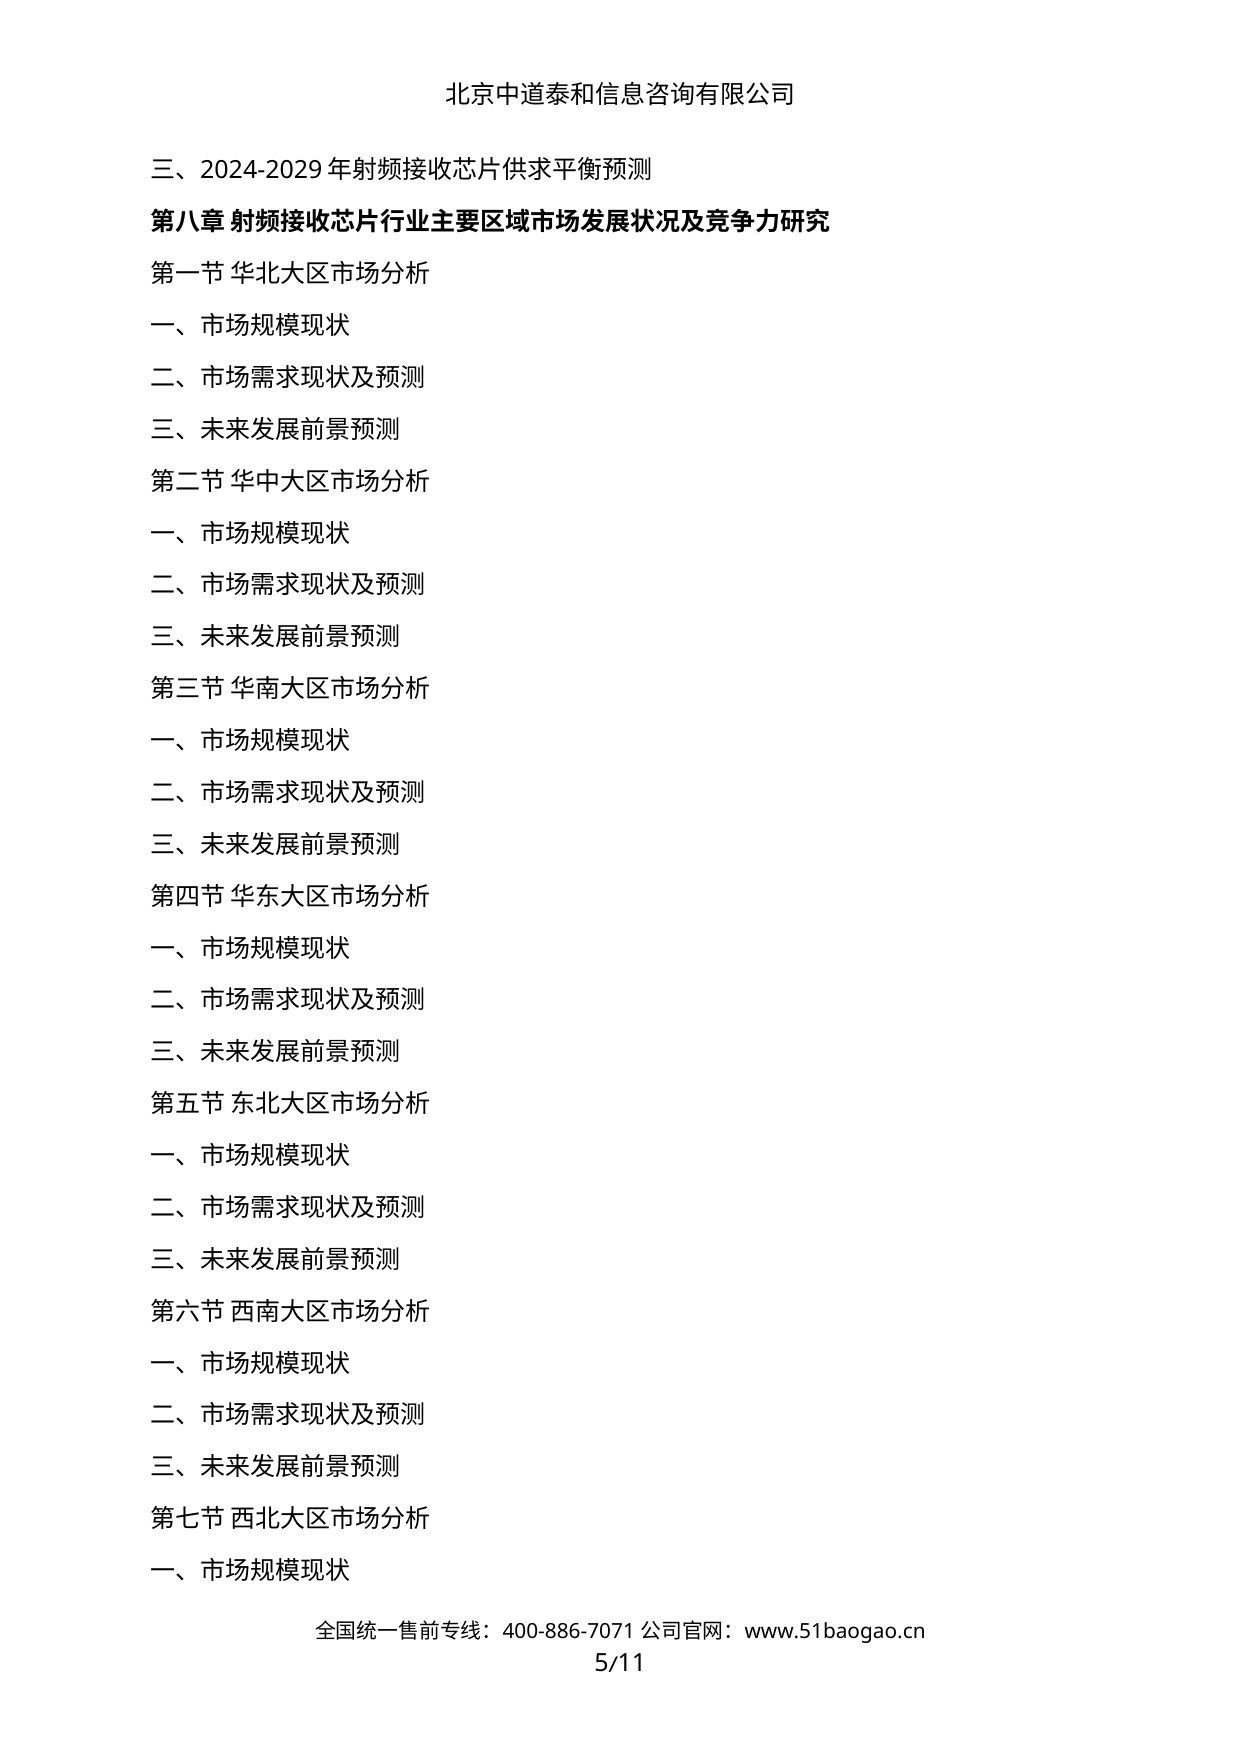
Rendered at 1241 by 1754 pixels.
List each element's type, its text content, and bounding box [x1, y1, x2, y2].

text 第六节 西南大区市场分析 [150, 1291, 1090, 1327]
text 二、市场需求现状及预测 [150, 565, 1090, 601]
text 第七节 西北大区市场分析 [150, 1499, 1090, 1535]
text 一、市场规模现状 [150, 1136, 1090, 1172]
text 三、未来发展前景预测 [150, 1239, 1090, 1276]
text 第四节 华东大区市场分析 [150, 876, 1090, 912]
text 第二节 华中大区市场分析 [150, 461, 1090, 497]
text 三、未来发展前景预测 [150, 617, 1090, 653]
text 三、未来发展前景预测 [150, 1032, 1090, 1068]
text 三、未来发展前景预测 [150, 824, 1090, 861]
text 二、市场需求现状及预测 [150, 1187, 1090, 1224]
text 一、市场规模现状 [150, 1551, 1090, 1587]
text 三、2024-2029年射频接收芯片供求平衡预测 [150, 150, 1090, 186]
text 三、未来发展前景预测 [150, 1447, 1090, 1483]
text 二、市场需求现状及预测 [150, 1395, 1090, 1431]
text 一、市场规模现状 [150, 306, 1090, 342]
text 第五节 东北大区市场分析 [150, 1084, 1090, 1120]
text 第三节 华南大区市场分析 [150, 669, 1090, 705]
text 第八章 射频接收芯片行业主要区域市场发展状况及竞争力研究 [150, 202, 1090, 238]
text 第一节 华北大区市场分析 [150, 254, 1090, 290]
text 三、未来发展前景预测 [150, 409, 1090, 446]
text 一、市场规模现状 [150, 928, 1090, 964]
text 一、市场规模现状 [150, 721, 1090, 757]
text 二、市场需求现状及预测 [150, 772, 1090, 809]
text 二、市场需求现状及预测 [150, 357, 1090, 394]
text 一、市场规模现状 [150, 513, 1090, 549]
text 一、市场规模现状 [150, 1343, 1090, 1379]
text 二、市场需求现状及预测 [150, 980, 1090, 1016]
